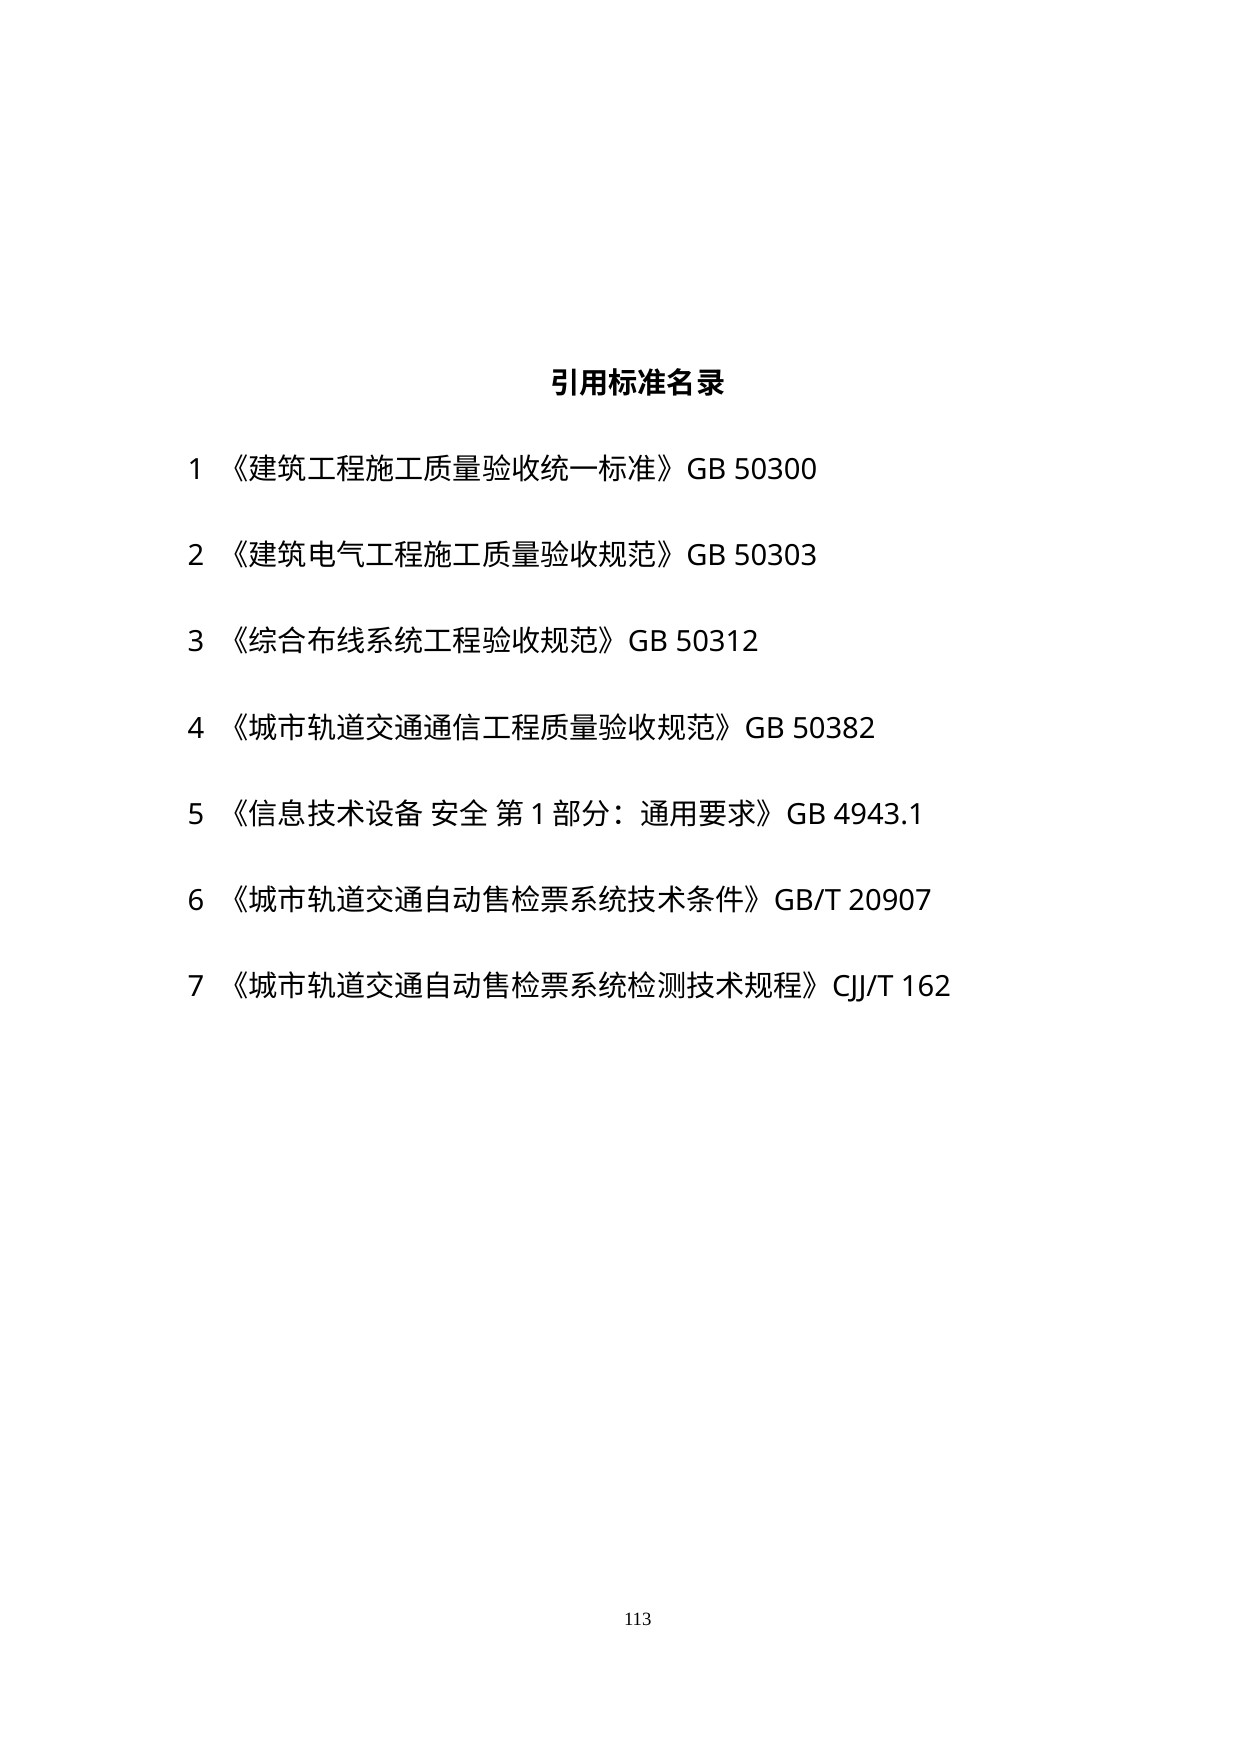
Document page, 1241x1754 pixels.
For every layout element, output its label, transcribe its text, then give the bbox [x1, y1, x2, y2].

text 7 《城市轨道交通自动售检票系统检测技术规程》CJJ/T 162 [187, 951, 1087, 1016]
text 4 《城市轨道交通通信工程质量验收规范》GB 50382 [187, 693, 1087, 758]
text 2 《建筑电气工程施工质量验收规范》GB 50303 [187, 521, 1087, 586]
text 1 《建筑工程施工质量验收统一标准》GB 50300 [187, 434, 1087, 499]
text 5 《信息技术设备 安全 第1部分：通用要求》GB 4943.1 [187, 779, 1087, 844]
text 引用标准名录 [187, 348, 1087, 413]
text 3 《综合布线系统工程验收规范》GB 50312 [187, 607, 1087, 672]
text 6 《城市轨道交通自动售检票系统技术条件》GB/T 20907 [187, 865, 1087, 930]
